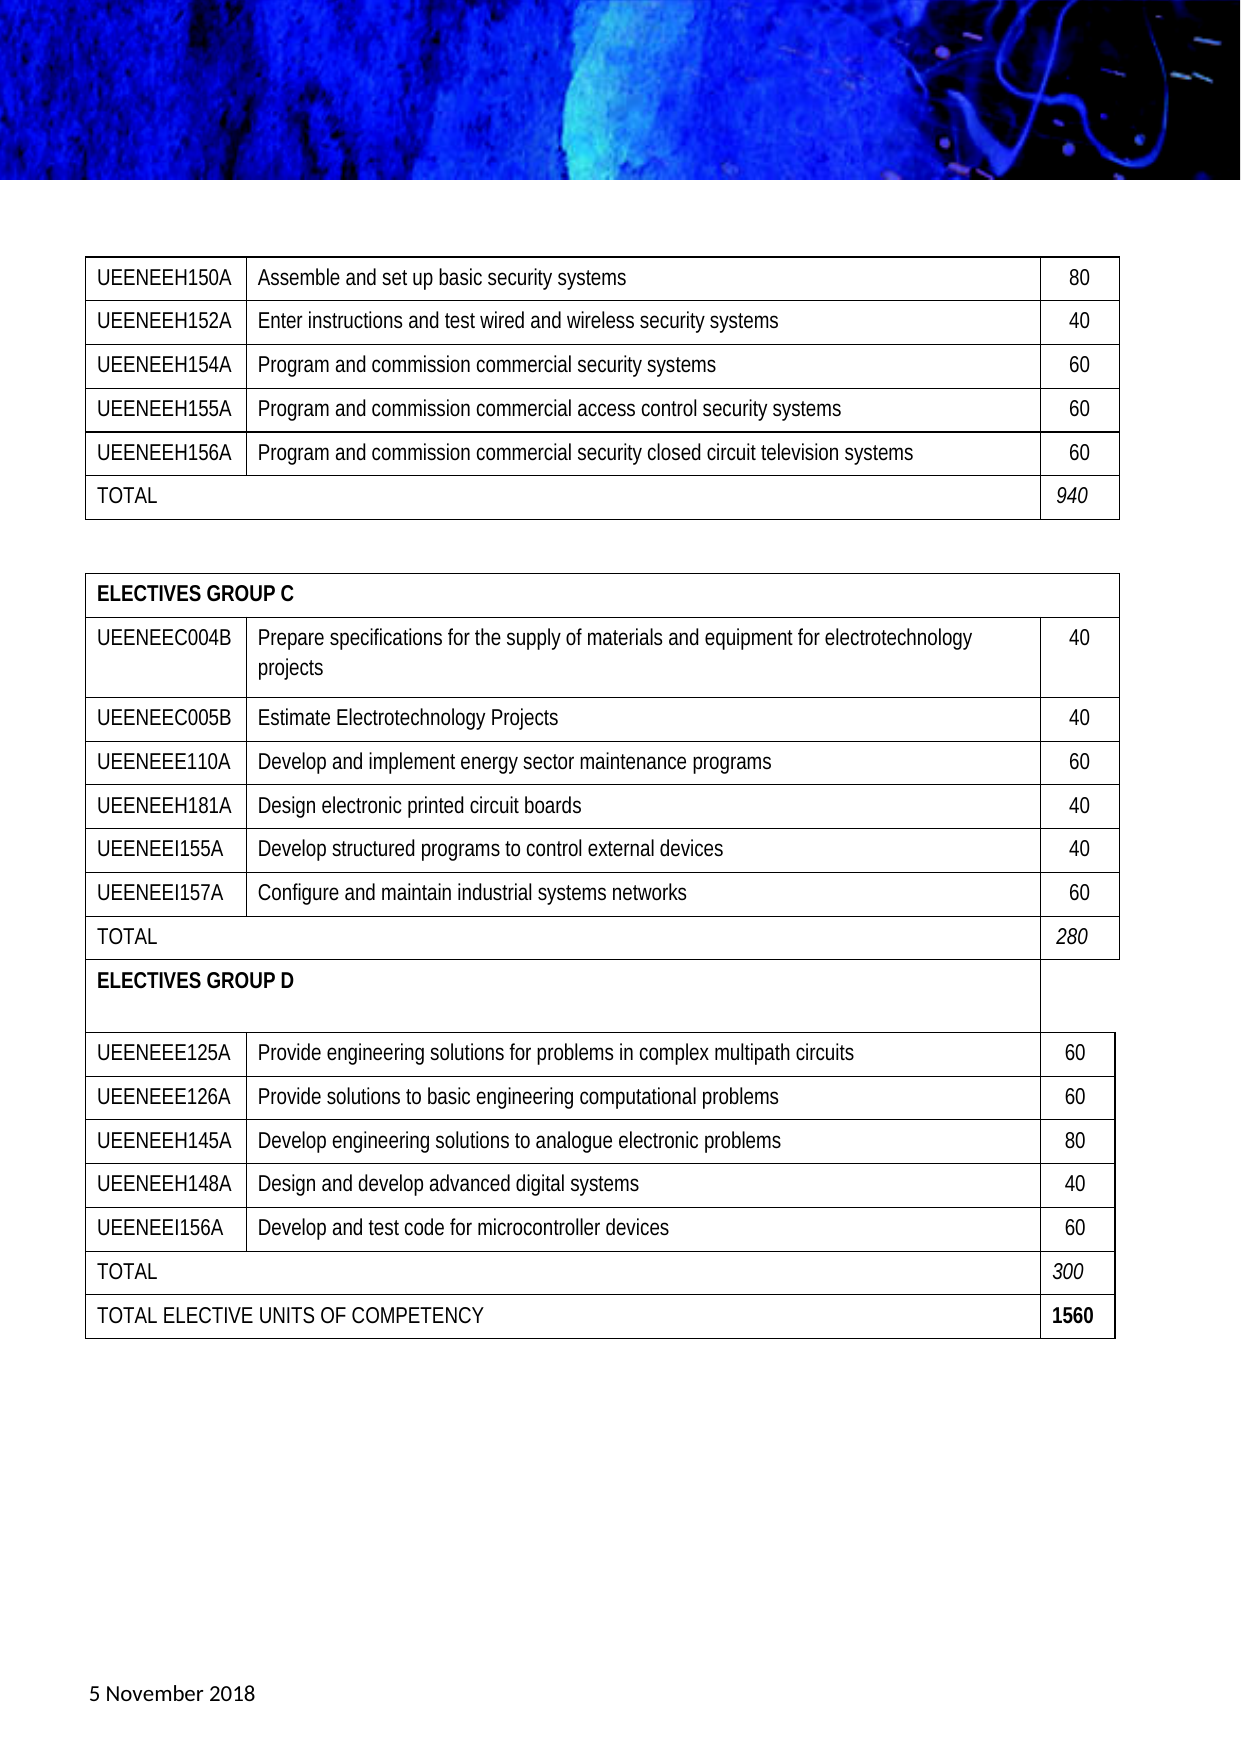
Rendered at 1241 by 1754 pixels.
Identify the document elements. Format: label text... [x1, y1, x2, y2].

table_cell 60 [1041, 433, 1119, 475]
table_cell Design electronic printed circuit boards [247, 785, 1040, 828]
table_cell UEENEEH156A [86, 433, 246, 475]
table_cell UEENEEH150A [86, 258, 246, 300]
table_cell 40 [1041, 698, 1119, 741]
table_cell 40 [1041, 301, 1119, 344]
table_cell TOTAL ELECTIVE UNITS OF COMPETENCY [86, 1295, 1040, 1338]
table_cell Develop and test code for microcontroller devices [247, 1208, 1040, 1251]
table_cell Configure and maintain industrial systems networks [247, 873, 1040, 916]
table_cell UEENEEH145A [86, 1120, 246, 1163]
table_cell Estimate Electrotechnology Projects [247, 698, 1040, 741]
table_cell UEENEEH148A [86, 1164, 246, 1207]
table_cell UEENEEC004B [86, 618, 246, 697]
picture [0, 0, 1241, 180]
table_cell UEENEEE110A [86, 742, 246, 784]
table_cell 40 [1041, 1164, 1114, 1207]
table_cell TOTAL [86, 1252, 1040, 1294]
table_cell 80 [1041, 258, 1119, 300]
table_cell Prepare specifications for the supply of materials and equipment for electrotechnology projects [247, 618, 1040, 697]
table_cell Develop engineering solutions to analogue electronic problems [247, 1120, 1040, 1163]
table_cell Program and commission commercial security systems [247, 345, 1040, 388]
table_cell 40 [1041, 618, 1119, 697]
table_cell 280 [1041, 917, 1119, 959]
table_cell 60 [1041, 389, 1119, 431]
table_cell Provide solutions to basic engineering computational problems [247, 1077, 1040, 1119]
table_cell 60 [1041, 1208, 1114, 1251]
table_cell UEENEEC005B [86, 698, 246, 741]
table_cell Develop and implement energy sector maintenance programs [247, 742, 1040, 784]
table_cell 40 [1041, 785, 1119, 828]
table_cell 60 [1041, 873, 1119, 916]
table_cell UEENEEH181A [86, 785, 246, 828]
table_cell Assemble and set up basic security systems [247, 258, 1040, 300]
table_cell 40 [1041, 829, 1119, 872]
table_cell UEENEEE126A [86, 1077, 246, 1119]
table_header ELECTIVES GROUP C [86, 574, 1119, 617]
table_cell Design and develop advanced digital systems [247, 1164, 1040, 1207]
table_cell 60 [1041, 742, 1119, 784]
table_cell Enter instructions and test wired and wireless security systems [247, 301, 1040, 344]
table_cell UEENEEH152A [86, 301, 246, 344]
table_cell UEENEEE125A [86, 1033, 246, 1076]
table_cell Develop structured programs to control external devices [247, 829, 1040, 872]
table_cell UEENEEI157A [86, 873, 246, 916]
table_cell 60 [1041, 345, 1119, 388]
table_cell UEENEEI155A [86, 829, 246, 872]
table_cell TOTAL [86, 476, 1040, 519]
table_cell 300 [1041, 1252, 1114, 1294]
table_cell 80 [1041, 1120, 1114, 1163]
table_cell Provide engineering solutions for problems in complex multipath circuits [247, 1033, 1040, 1076]
table_cell Program and commission commercial access control security systems [247, 389, 1040, 431]
table_cell UEENEEH155A [86, 389, 246, 431]
table_cell ELECTIVES GROUP D [86, 960, 1040, 1032]
table_cell 60 [1041, 1077, 1114, 1119]
table_cell UEENEEH154A [86, 345, 246, 388]
table_cell TOTAL [86, 917, 1040, 959]
table_cell 940 [1041, 476, 1119, 519]
table_cell Program and commission commercial security closed circuit television systems [247, 433, 1040, 475]
table_cell 1560 [1041, 1295, 1114, 1338]
table_cell 60 [1041, 1033, 1114, 1076]
table_cell UEENEEI156A [86, 1208, 246, 1251]
